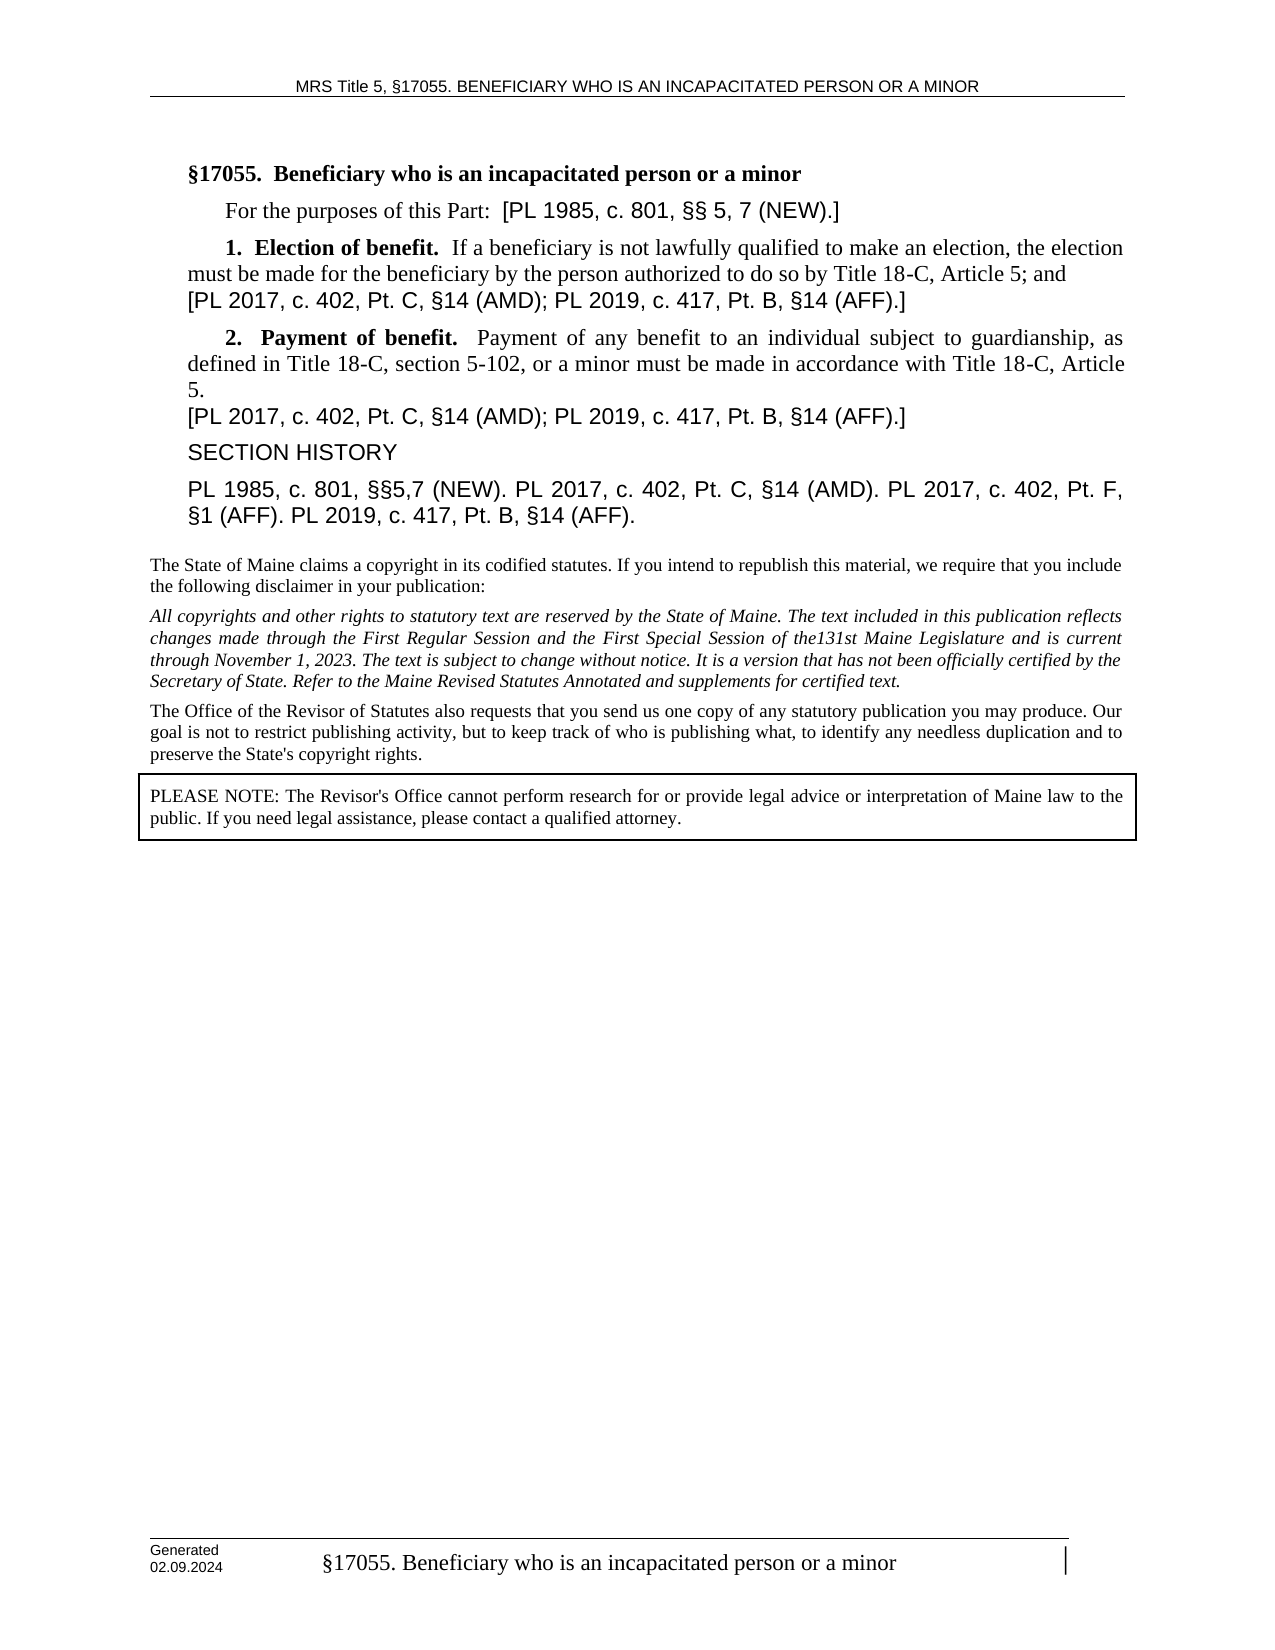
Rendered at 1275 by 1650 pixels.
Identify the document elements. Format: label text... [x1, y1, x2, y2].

text The State of Maine claims a copyright in its codified statutes. If you intend to republish this material, we require that you include the following disclaimer in your publication: [150, 554, 1125, 597]
text 2. Payment of benefit. Payment of any benefit to an individual subject to guardianship, as defined in Title 18‑C, section 5‑102, or a minor must be made in accordance with Title 18‑C, Article 5. [187, 323, 1125, 403]
text [PL 2017, c. 402, Pt. C, §14 (AMD); PL 2019, c. 417, Pt. B, §14 (AFF).] [187, 287, 1125, 313]
text For the purposes of this Part: [PL 1985, c. 801, §§ 5, 7 (NEW).] [187, 197, 1125, 224]
text The Office of the Revisor of Statutes also requests that you send us one copy of any statutory publication you may produce. Our goal is not to restrict publishing activity, but to keep track of who is publishing what, to identify any needless duplication and to preserve the State's copyright rights. [150, 700, 1125, 764]
text PL 1985, c. 801, §§5,7 (NEW). PL 2017, c. 402, Pt. C, §14 (AMD). PL 2017, c. 402, Pt. F, §1 (AFF). PL 2019, c. 417, Pt. B, §14 (AFF). [187, 476, 1125, 529]
text 1. Election of benefit. If a beneficiary is not lawfully qualified to make an election, the election must be made for the beneficiary by the person authorized to do so by Title 18‑C, Article 5; and [187, 234, 1125, 287]
text SECTION HISTORY [187, 439, 1125, 466]
text §17055. Beneficiary who is an incapacitated person or a minor [187, 160, 1125, 187]
text All copyrights and other rights to statutory text are reserved by the State of Maine. The text included in this publication reflects changes made through the First Regular Session and the First Special Session of the131st Maine Legislature and is current through November 1, 2023 . The text is subject to change without notice. It is a version that has not been officially certified by the Secretary of State. Refer to the Maine Revised Statutes Annotated and supplements for certified text. [150, 605, 1125, 692]
text PLEASE NOTE: The Revisor's Office cannot perform research for or provide legal advice or interpretation of Maine law to the public. If you need legal assistance, please contact a qualified attorney. [140, 775, 1135, 839]
text [PL 2017, c. 402, Pt. C, §14 (AMD); PL 2019, c. 417, Pt. B, §14 (AFF).] [187, 403, 1125, 429]
